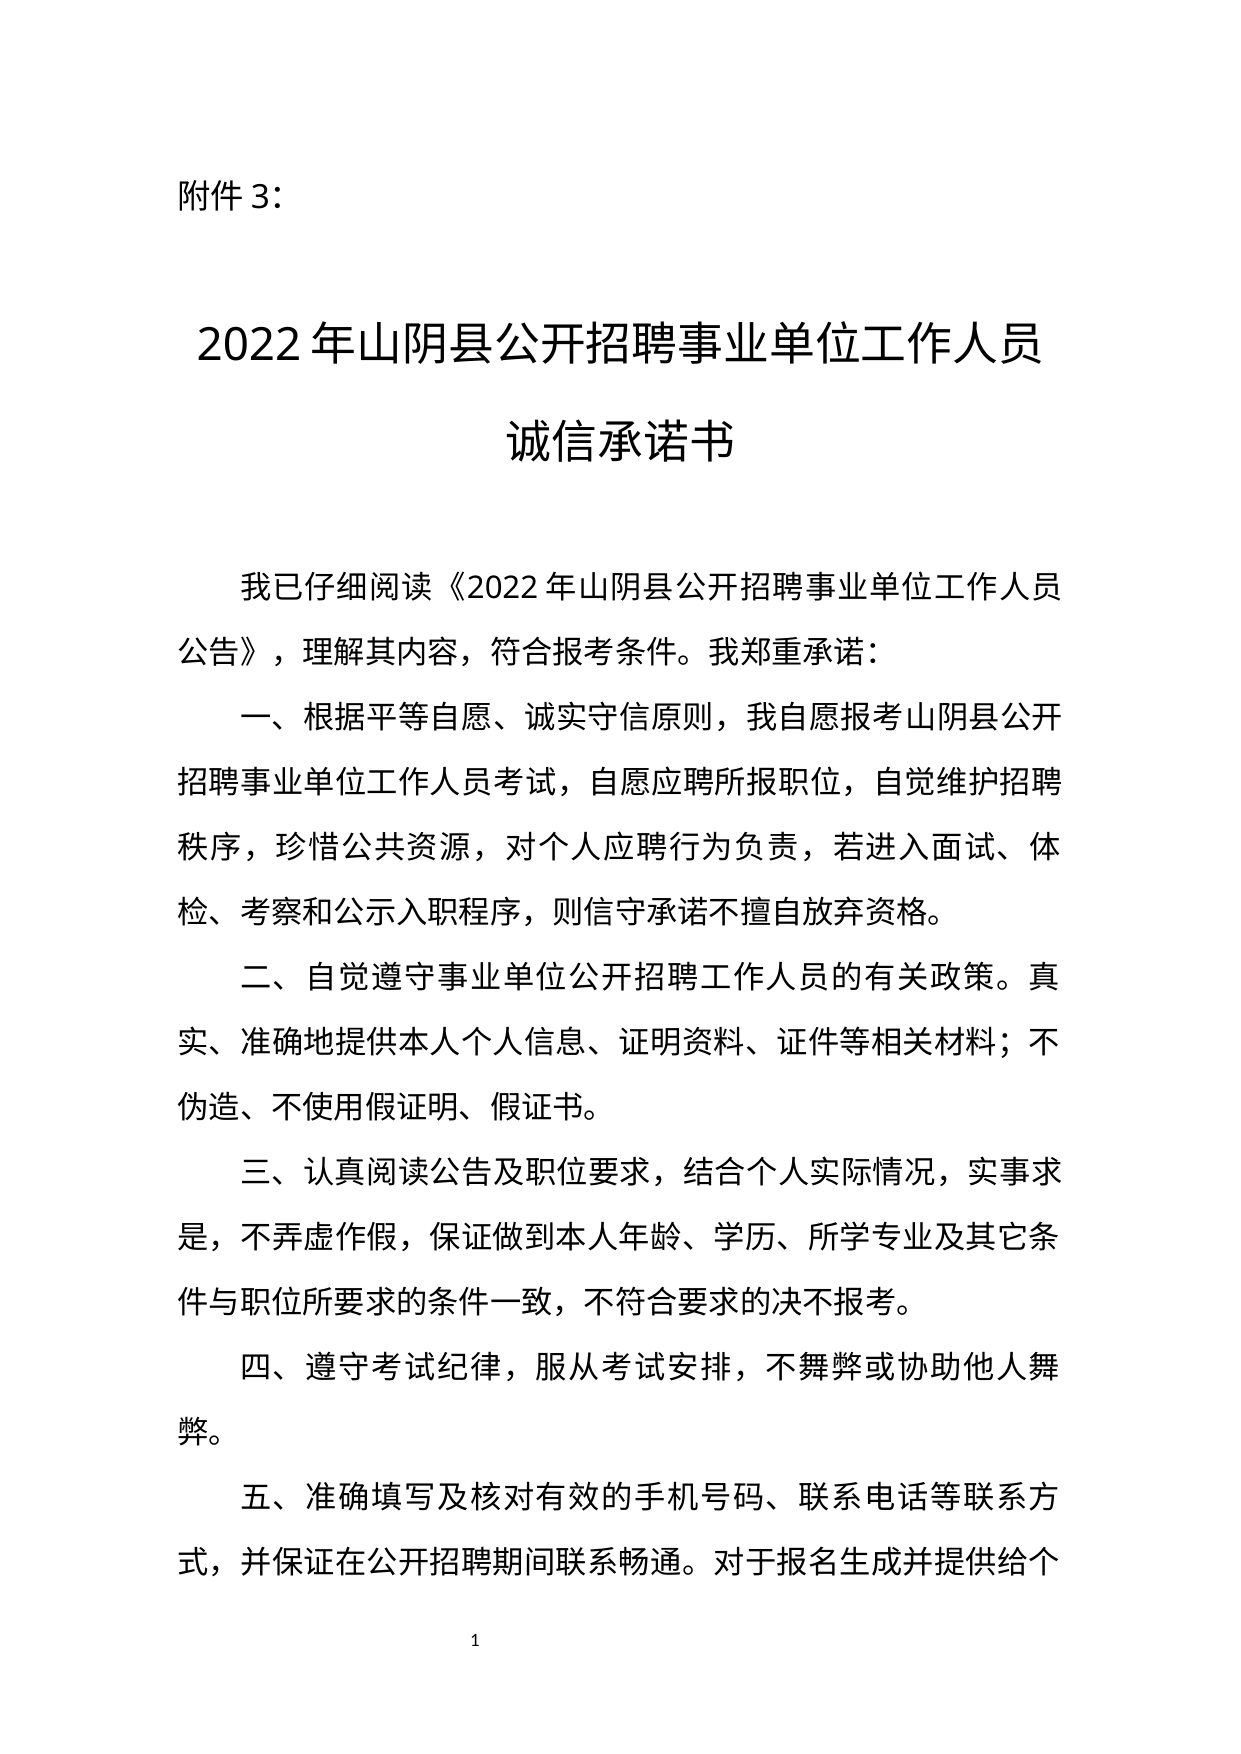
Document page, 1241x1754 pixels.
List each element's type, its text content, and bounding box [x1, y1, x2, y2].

text 二、自觉遵守事业单位公开招聘工作人员的有关政策。真实、准确地提供本人个人信息、证明资料、证件等相关材料；不伪造、不使用假证明、假证书。 [177, 942, 1063, 1137]
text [177, 1462, 1063, 1592]
text 三、认真阅读公告及职位要求，结合个人实际情况，实事求是，不弄虚作假，保证做到本人年龄、学历、所学专业及其它条件与职位所要求的条件一致，不符合要求的决不报考。 [177, 1137, 1063, 1332]
text 诚信承诺书 [177, 389, 1063, 487]
text 2022年山阴县公开招聘事业单位工作人员 [177, 292, 1063, 389]
text 一、根据平等自愿、诚实守信原则，我自愿报考山阴县公开招聘事业单位工作人员考试，自愿应聘所报职位，自觉维护招聘秩序，珍惜公共资源，对个人应聘行为负责，若进入面试、体检、考察和公示入职程序，则信守承诺不擅自放弃资格。 [177, 682, 1063, 942]
text 四、遵守考试纪律，服从考试安排，不舞弊或协助他人舞弊。 [177, 1332, 1063, 1462]
text 我已仔细阅读《2022年山阴县公开招聘事业单位工作人员公告》，理解其内容，符合报考条件。我郑重承诺： [177, 552, 1063, 682]
text 附件3： [177, 162, 1063, 227]
